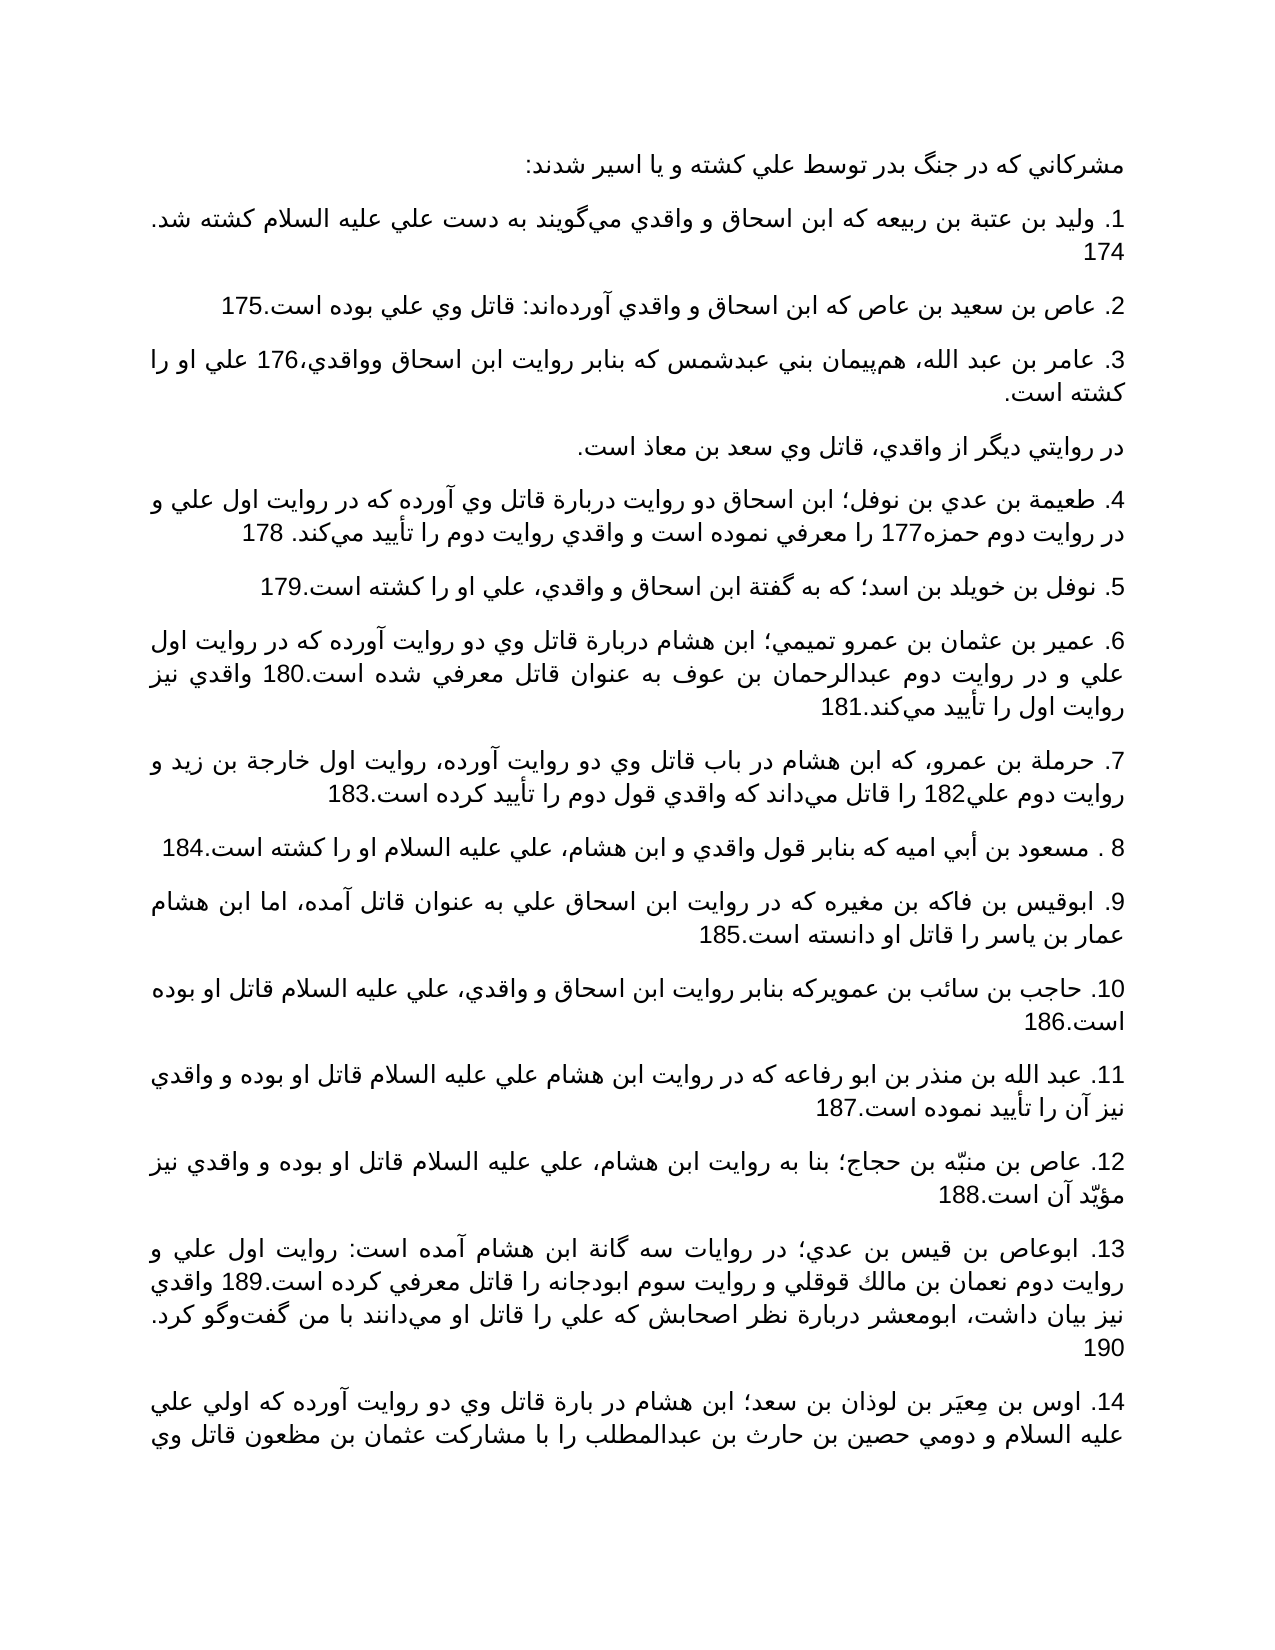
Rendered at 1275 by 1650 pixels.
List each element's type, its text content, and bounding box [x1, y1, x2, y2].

text 2. عاص بن سعيد بن عاص كه ابن اسحاق و واقدي آورده‌اند: قاتل وي علي بوده است.175 [150, 291, 1125, 319]
text مشركاني كه در جنگ بدر توسط علي كشته و يا اسير شدند: [150, 150, 1125, 179]
text 4. طعيمة بن عدي بن نوفل؛ ابن اسحاق دو روايت دربارة قاتل وي آورده كه در روايت اول علي و در روايت دوم حمزه177 را معرفي نموده است و واقدي روايت دوم را تأييد مي‌کند. 178 [150, 485, 1125, 547]
text 12. عاص بن منبّه بن حجاج؛ بنا به روايت ابن هشام، علي علیه السلام قاتل او بوده و واقدي نيز مؤيّد آن است.188 [150, 1147, 1125, 1209]
text 3. عامر بن عبد الله، هم‌پيمان بني عبدشمس كه بنابر روايت ابن اسحاق وواقدي،176 علي او را كشته است. [150, 344, 1125, 406]
text 5. نوفل بن خويلد بن اسد؛ كه به گفتة ابن اسحاق و واقدي، علي او را كشته است.179 [150, 572, 1125, 601]
text 8 . مسعود بن أبي اميه كه بنابر قول واقدي و ابن هشام، علي علیه السلام او را كشته است.184 [150, 833, 1125, 862]
text 10. حاجب بن سائب بن عمويركه بنابر روايت ابن اسحاق و واقدي، علي علیه السلام قاتل او بوده است.186 [150, 973, 1125, 1035]
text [150, 1387, 1125, 1449]
text 6. عمير بن عثمان بن عمرو تميمي؛ ابن هشام دربارة قاتل وي دو روايت آورده كه در روايت اول علي و در روايت دوم عبدالرحمان بن عوف به عنوان قاتل معرفي شده است.180 واقدي نيز روايت اول را تأييد مي‌کند.181 [150, 626, 1125, 721]
text 13. ابوعاص بن قيس بن عدي؛‌ در روايات سه گانة ابن هشام آمده است: روايت اول علي و روايت دوم نعمان بن مالك قوقلي و روايت سوم ابودجانه را قاتل معرفي كرده است.189 واقدي نيز بيان داشت، ابومعشر دربارة نظر اصحابش كه علي را قاتل او مي‌دانند با من گفت‌وگو كرد.190 [150, 1234, 1125, 1362]
text در روايتي ديگر از واقدي، قاتل وي سعد بن معاذ است. [150, 431, 1125, 460]
text 7. حرملة بن عمرو، كه ابن هشام در باب قاتل وي دو روايت آورده، روايت اول خارجة بن زيد و روايت دوم علي182 را قاتل مي‌داند كه واقدي قول دوم را تأييد كرده است.183 [150, 746, 1125, 808]
text 1. وليد بن عتبة بن ربيعه كه ابن اسحاق و واقدي مي‌گويند به دست علي علیه السلام كشته شد.174 [150, 204, 1125, 266]
text 11. عبد الله بن منذر بن ابو رفاعه كه در روايت ابن هشام علي علیه السلام قاتل او بوده و واقدي نيز آن را تأييد نموده است.187 [150, 1060, 1125, 1122]
text 9. ابوقيس بن فاكه بن مغيره كه در روايت ابن اسحاق علي به عنوان قاتل آمده، اما ابن هشام عمار بن ياسر را قاتل او دانسته است.185 [150, 887, 1125, 948]
